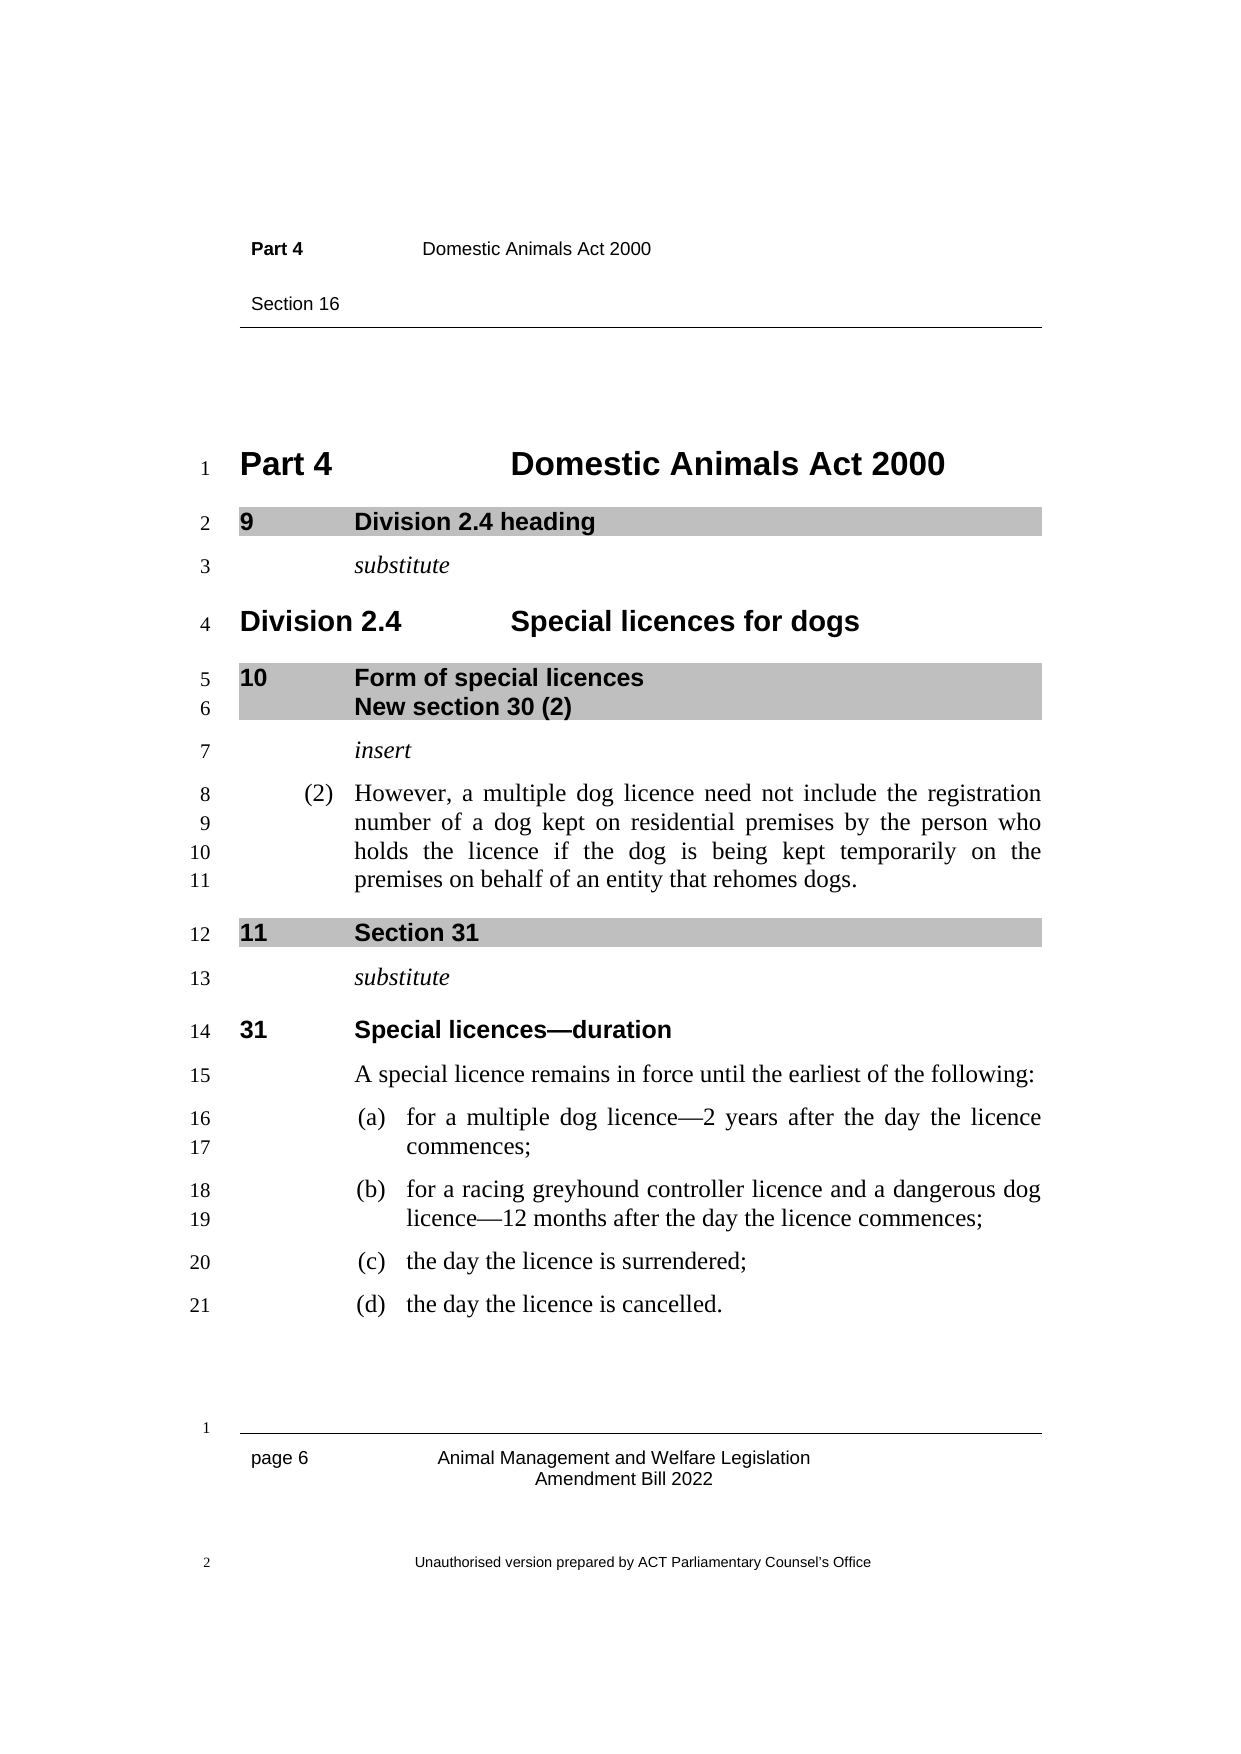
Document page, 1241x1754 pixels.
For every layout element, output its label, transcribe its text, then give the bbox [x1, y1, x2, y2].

text (b) for a racing greyhound controller licence and a dangerous dog licence—12 months after the day the licence commences; [239, 1174, 1042, 1232]
text (2) However, a multiple dog licence need not include the registration number of a dog kept on residential premises by the person who holds the licence if the dog is being kept temporarily on the premises on behalf of an entity that rehomes dogs. [239, 778, 1042, 893]
text insert [354, 735, 1042, 764]
text A special licence remains in force until the earliest of the following: [354, 1059, 1042, 1087]
text 10 Form of special licences New section 30 (2) [239, 663, 1042, 720]
text Part 4 Domestic Animals Act 2000 [239, 444, 1042, 482]
text 9 Division 2.4 heading [239, 507, 1042, 536]
text Division 2.4 Special licences for dogs [239, 604, 1042, 638]
text 31 Special licences—duration [239, 1015, 1042, 1044]
text substitute [354, 551, 1042, 579]
text (c) the day the licence is surrendered; [239, 1246, 1042, 1275]
text 11 Section 31 [239, 918, 1042, 947]
text (d) the day the licence is cancelled. [239, 1289, 1042, 1318]
text substitute [354, 962, 1042, 990]
text (a) for a multiple dog licence—2 years after the day the licence commences; [239, 1102, 1042, 1159]
